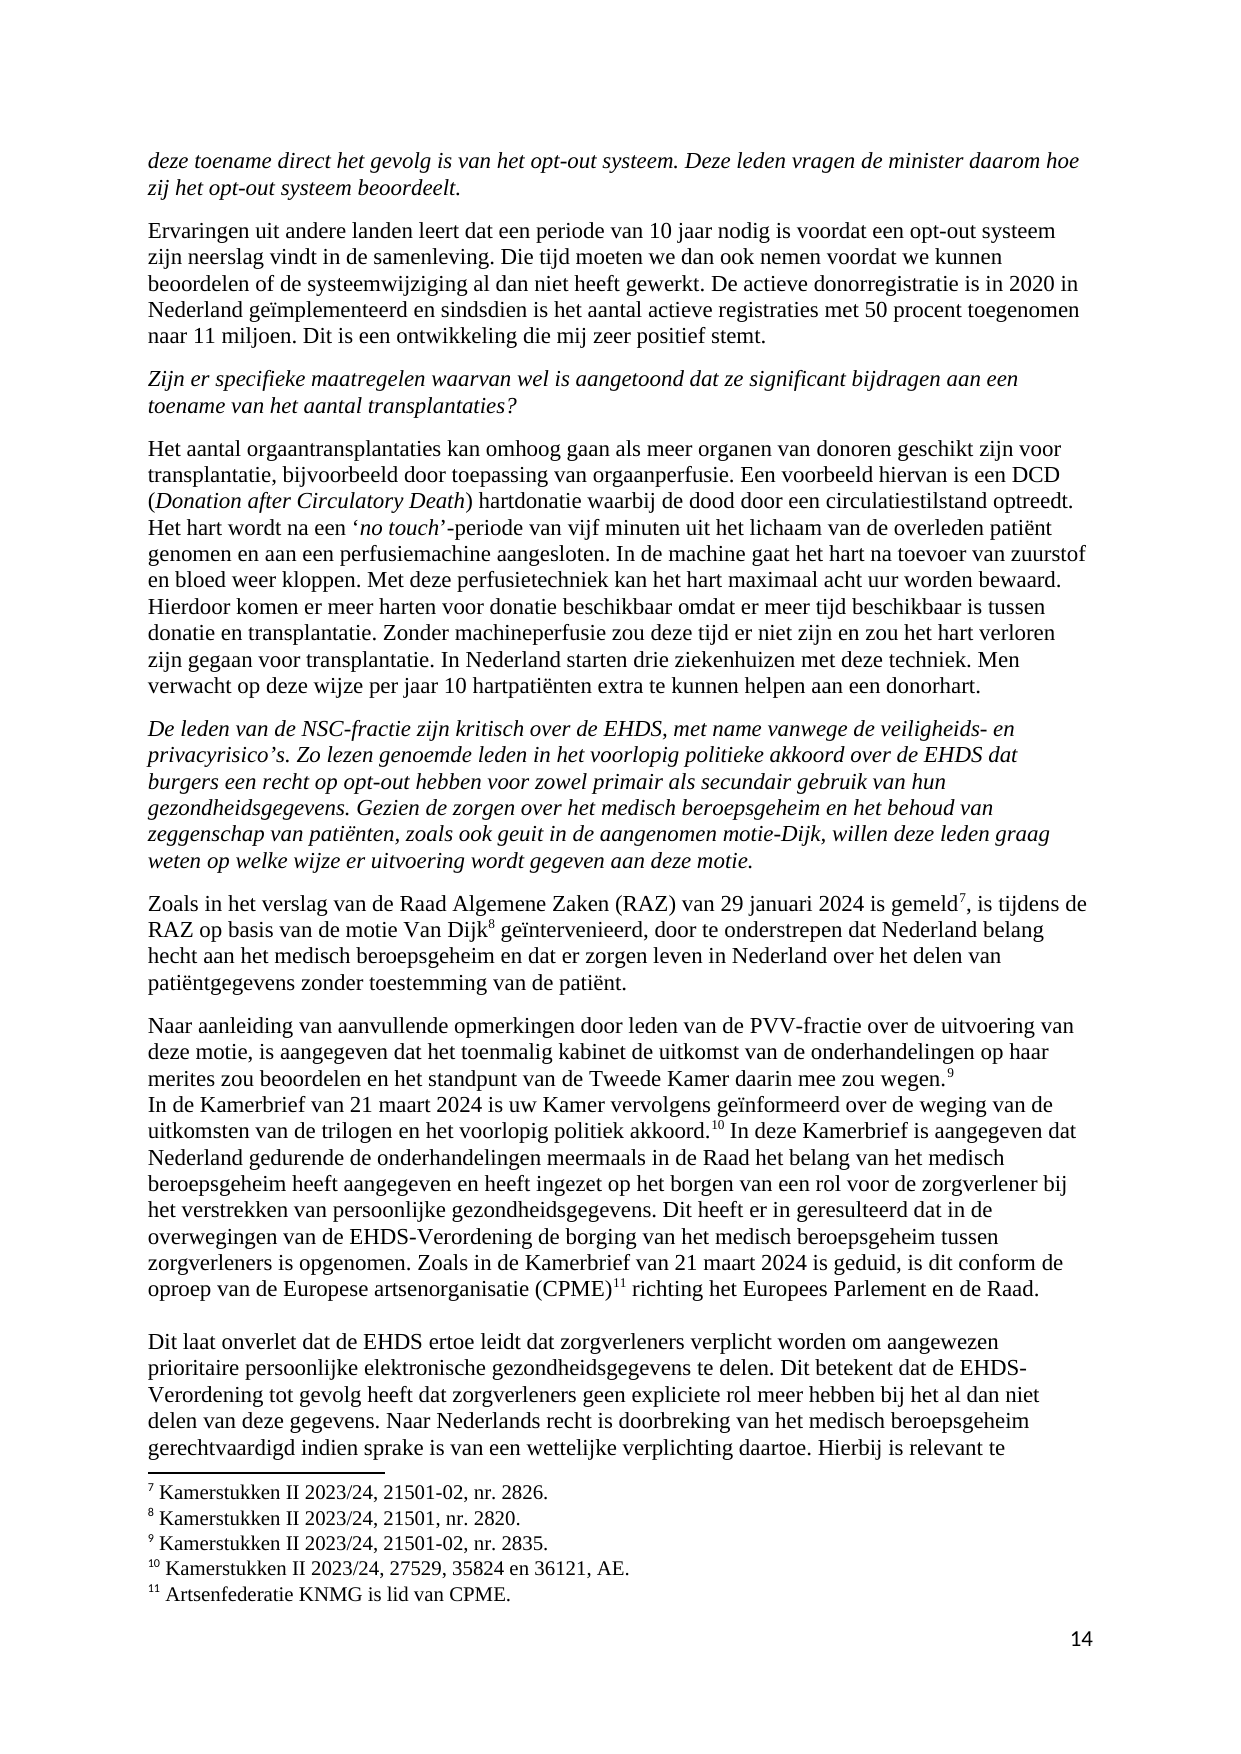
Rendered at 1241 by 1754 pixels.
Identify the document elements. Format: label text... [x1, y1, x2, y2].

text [148, 1328, 1093, 1460]
text Naar aanleiding van aanvullende opmerkingen door leden van de PVV-fractie over de uitvoering van deze motie, is aangegeven dat het toenmalig kabinet de uitkomst van de onderhandelingen op haar merites zou beoordelen en het standpunt van de Tweede Kamer daarin mee zou wegen. [148, 1012, 1093, 1091]
text De leden van de NSC-fractie zijn kritisch over de EHDS, met name vanwege de veiligheids- en privacyrisico’s. Zo lezen genoemde leden in het voorlopig politieke akkoord over de EHDS dat burgers een recht op opt-out hebben voor zowel primair als secundair gebruik van hun gezondheidsgegevens. Gezien de zorgen over het medisch beroepsgeheim en het behoud van zeggenschap van patiënten, zoals ook geuit in de aangenomen motie-Dijk, willen deze leden graag weten op welke wijze er uitvoering wordt gegeven aan deze motie. [148, 715, 1093, 873]
text In de Kamerbrief van 21 maart 2024 is uw Kamer vervolgens geïnformeerd over de weging van de uitkomsten van de trilogen en het voorlopig politiek akkoord. In deze Kamerbrief is aangegeven dat Nederland gedurende de onderhandelingen meermaals in de Raad het belang van het medisch beroepsgeheim heeft aangegeven en heeft ingezet op het borgen van een rol voor de zorgverlener bij het verstrekken van persoonlijke gezondheidsgegevens. Dit heeft er in geresulteerd dat in de overwegingen van de EHDS-Verordening de borging van het medisch beroepsgeheim tussen zorgverleners is opgenomen. Zoals in de Kamerbrief van 21 maart 2024 is geduid, is dit conform de oproep van de Europese artsenorganisatie (CPME) richting het Europees Parlement en de Raad. [148, 1091, 1093, 1302]
text Zoals in het verslag van de Raad Algemene Zaken (RAZ) van 29 januari 2024 is gemeld, is tijdens de RAZ op basis van de motie Van Dijk geïntervenieerd, door te onderstrepen dat Nederland belang hecht aan het medisch beroepsgeheim en dat er zorgen leven in Nederland over het delen van patiëntgegevens zonder toestemming van de patiënt. [148, 890, 1093, 995]
text Zijn er specifieke maatregelen waarvan wel is aangetoond dat ze significant bijdragen aan een toename van het aantal transplantaties? [148, 365, 1093, 418]
text Ervaringen uit andere landen leert dat een periode van 10 jaar nodig is voordat een opt-out systeem zijn neerslag vindt in de samenleving. Die tijd moeten we dan ook nemen voordat we kunnen beoordelen of de systeemwijziging al dan niet heeft gewerkt. De actieve donorregistratie is in 2020 in Nederland geïmplementeerd en sindsdien is het aantal actieve registraties met 50 procent toegenomen naar 11 miljoen. Dit is een ontwikkeling die mij zeer positief stemt. [148, 217, 1093, 349]
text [148, 148, 1093, 200]
text Het aantal orgaantransplantaties kan omhoog gaan als meer organen van donoren geschikt zijn voor transplantatie, bijvoorbeeld door toepassing van orgaanperfusie. Een voorbeeld hiervan is een DCD (Donation after Circulatory Death) hartdonatie waarbij de dood door een circulatiestilstand optreedt. Het hart wordt na een ‘no touch’-periode van vijf minuten uit het lichaam van de overleden patiënt genomen en aan een perfusiemachine aangesloten. In de machine gaat het hart na toevoer van zuurstof en bloed weer kloppen. Met deze perfusietechniek kan het hart maximaal acht uur worden bewaard. Hierdoor komen er meer harten voor donatie beschikbaar omdat er meer tijd beschikbaar is tussen donatie en transplantatie. Zonder machineperfusie zou deze tijd er niet zijn en zou het hart verloren zijn gegaan voor transplantatie. In Nederland starten drie ziekenhuizen met deze techniek. Men verwacht op deze wijze per jaar 10 hartpatiënten extra te kunnen helpen aan een donorhart. [148, 435, 1093, 698]
